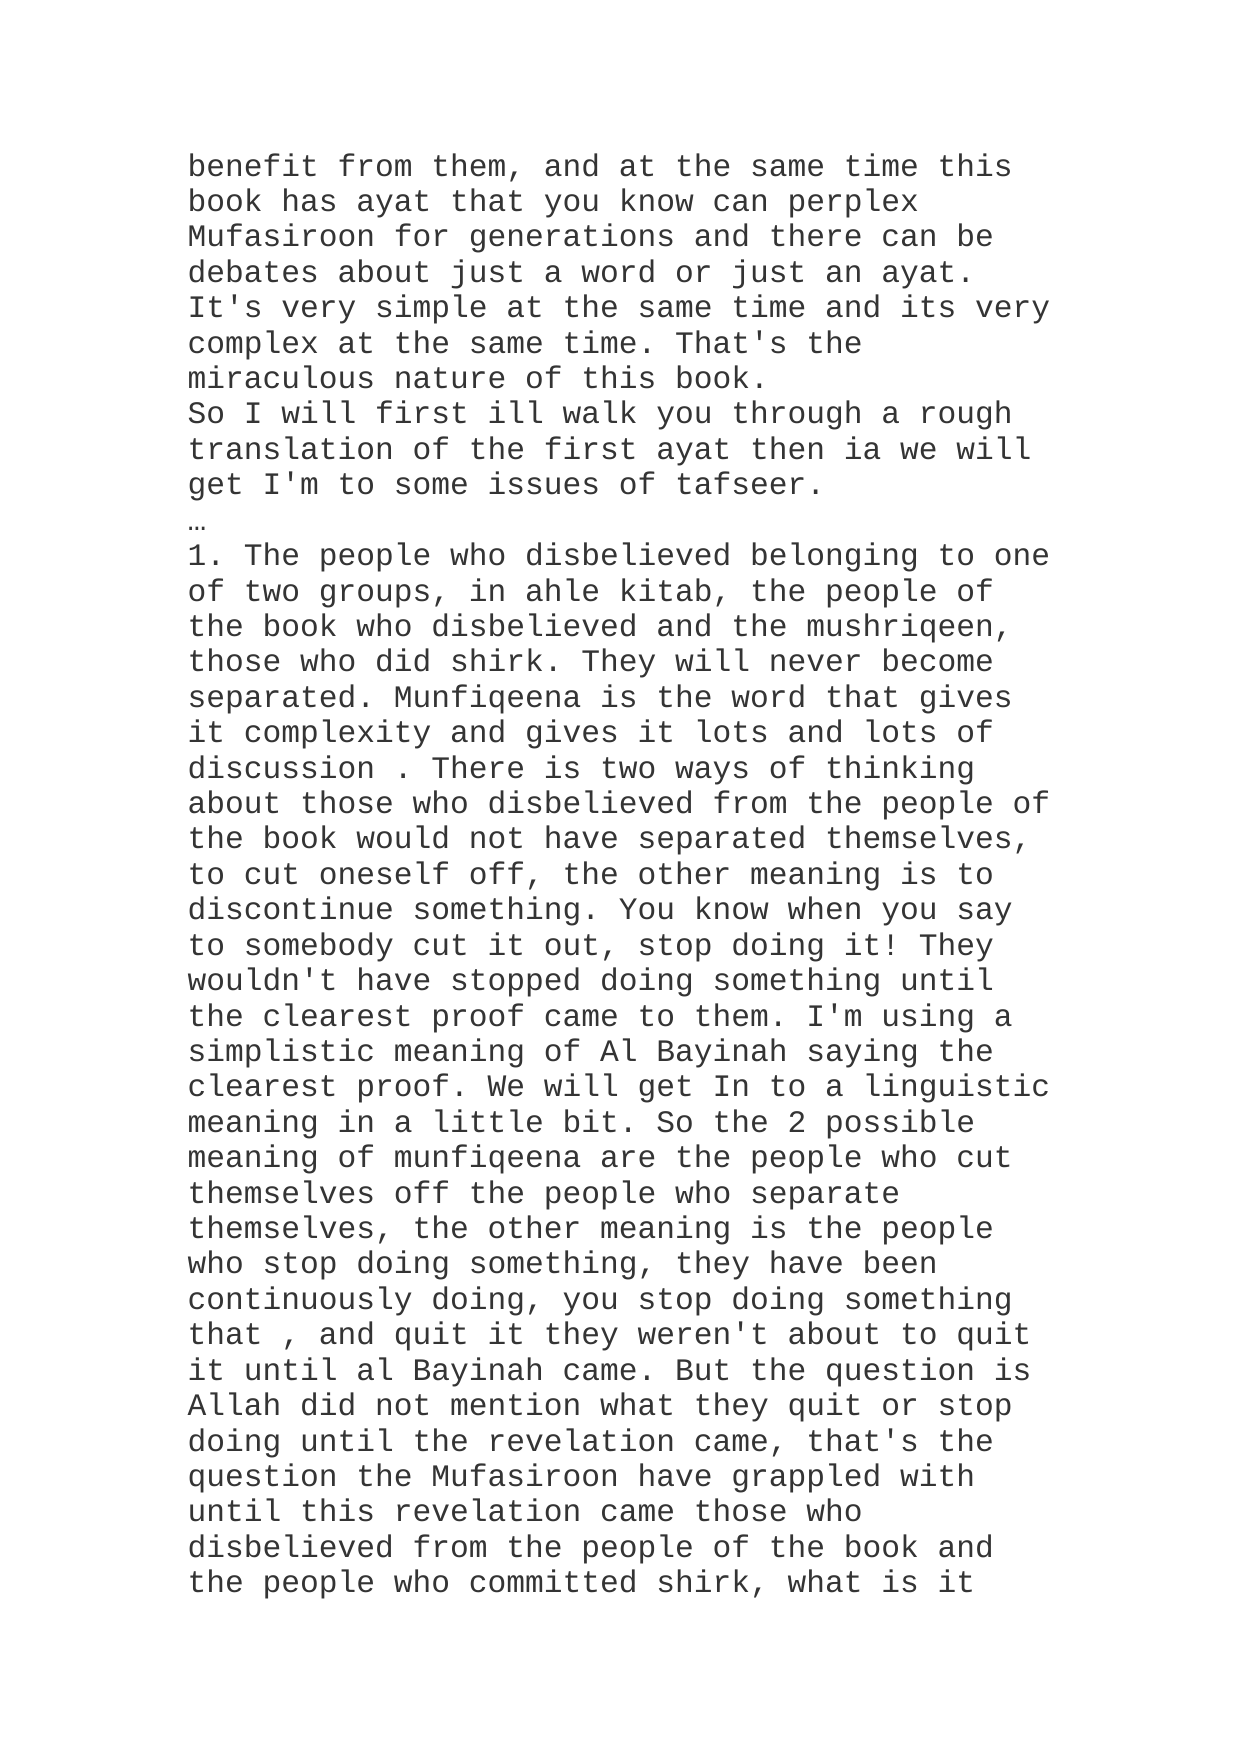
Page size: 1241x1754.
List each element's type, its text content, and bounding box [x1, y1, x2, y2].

text So I will first ill walk you through a rough translation of the first ayat then ia we will get I'm to some issues of tafseer. [187, 398, 1053, 504]
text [187, 150, 1053, 398]
text … [187, 504, 1053, 539]
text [187, 539, 1053, 1602]
